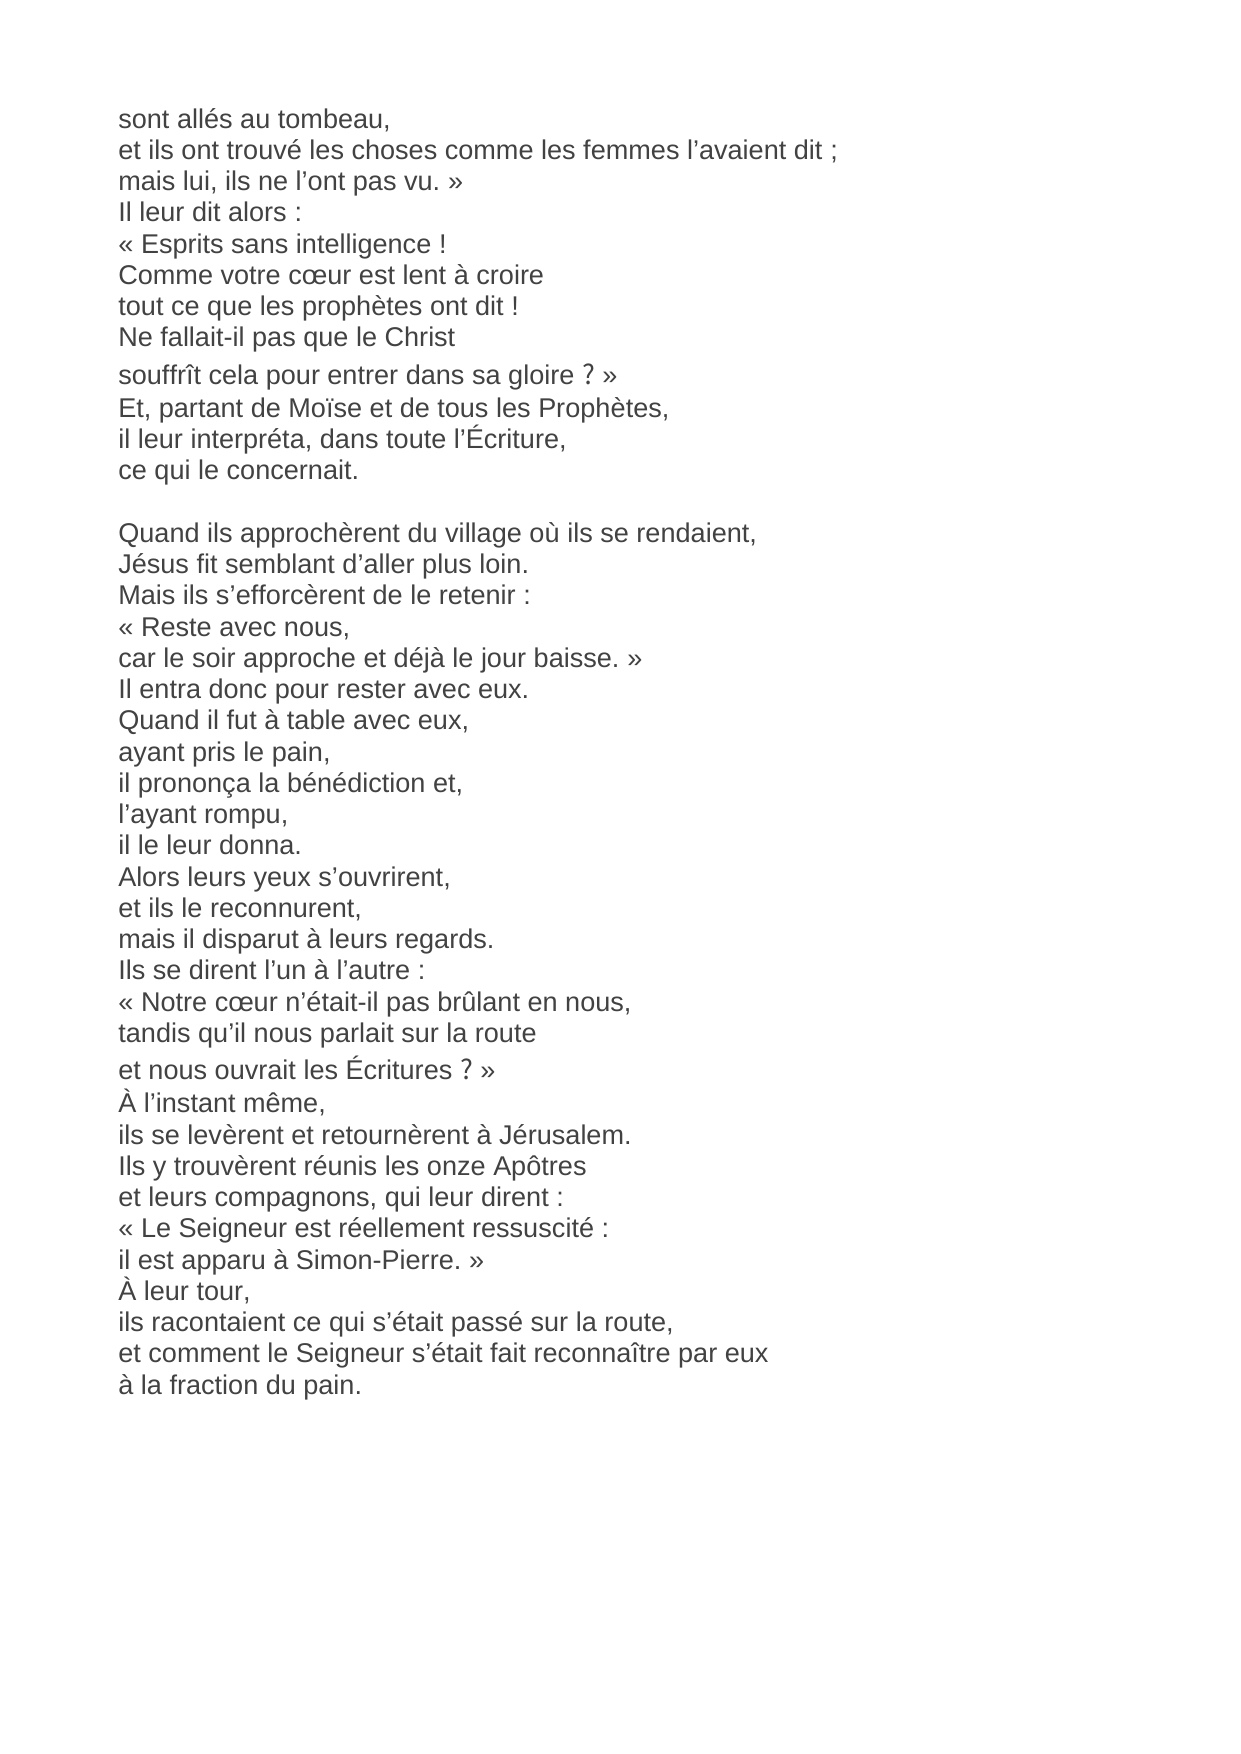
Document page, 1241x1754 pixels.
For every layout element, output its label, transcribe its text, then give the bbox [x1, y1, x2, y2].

text à la fraction du pain. [118, 1369, 1181, 1400]
text sont allés au tombeau, [118, 103, 1181, 134]
text Il leur dit alors : [118, 196, 1181, 228]
text et nous ouvrait les Écritures ? » [118, 1048, 1181, 1087]
text mais lui, ils ne l’ont pas vu. » [118, 165, 1181, 196]
text et comment le Seigneur s’était fait reconnaître par eux [118, 1337, 1181, 1369]
text tout ce que les prophètes ont dit ! [118, 290, 1181, 321]
text Ne fallait-il pas que le Christ [118, 321, 1181, 353]
text Ils y trouvèrent réunis les onze Apôtres [118, 1150, 1181, 1181]
text tandis qu’il nous parlait sur la route [118, 1017, 1181, 1048]
text Alors leurs yeux s’ouvrirent, [118, 861, 1181, 892]
text il leur interpréta, dans toute l’Écriture, [118, 423, 1181, 454]
text Mais ils s’efforcèrent de le retenir : [118, 579, 1181, 611]
text mais il disparut à leurs regards. [118, 923, 1181, 954]
text Quand il fut à table avec eux, [118, 704, 1181, 736]
text Et, partant de Moïse et de tous les Prophètes, [118, 392, 1181, 423]
text À l’instant même, [118, 1087, 1181, 1119]
text ils se levèrent et retournèrent à Jérusalem. [118, 1119, 1181, 1150]
text ayant pris le pain, [118, 736, 1181, 767]
text À leur tour, [118, 1275, 1181, 1306]
text Jésus fit semblant d’aller plus loin. [118, 548, 1181, 579]
text il le leur donna. [118, 829, 1181, 861]
text « Notre cœur n’était-il pas brûlant en nous, [118, 986, 1181, 1017]
text souffrît cela pour entrer dans sa gloire ? » [118, 353, 1181, 392]
text ce qui le concernait. [118, 454, 1181, 486]
text Quand ils approchèrent du village où ils se rendaient, [118, 517, 1181, 548]
text ils racontaient ce qui s’était passé sur la route, [118, 1306, 1181, 1337]
text et leurs compagnons, qui leur dirent : [118, 1181, 1181, 1212]
text Il entra donc pour rester avec eux. [118, 673, 1181, 704]
text l’ayant rompu, [118, 798, 1181, 829]
text « Le Seigneur est réellement ressuscité : [118, 1212, 1181, 1244]
text il est apparu à Simon-Pierre. » [118, 1244, 1181, 1275]
text Comme votre cœur est lent à croire [118, 259, 1181, 290]
text « Reste avec nous, [118, 611, 1181, 642]
text « Esprits sans intelligence ! [118, 228, 1181, 259]
text et ils ont trouvé les choses comme les femmes l’avaient dit ; [118, 134, 1181, 165]
text car le soir approche et déjà le jour baisse. » [118, 642, 1181, 673]
text et ils le reconnurent, [118, 892, 1181, 923]
text Ils se dirent l’un à l’autre : [118, 954, 1181, 986]
text il prononça la bénédiction et, [118, 767, 1181, 798]
